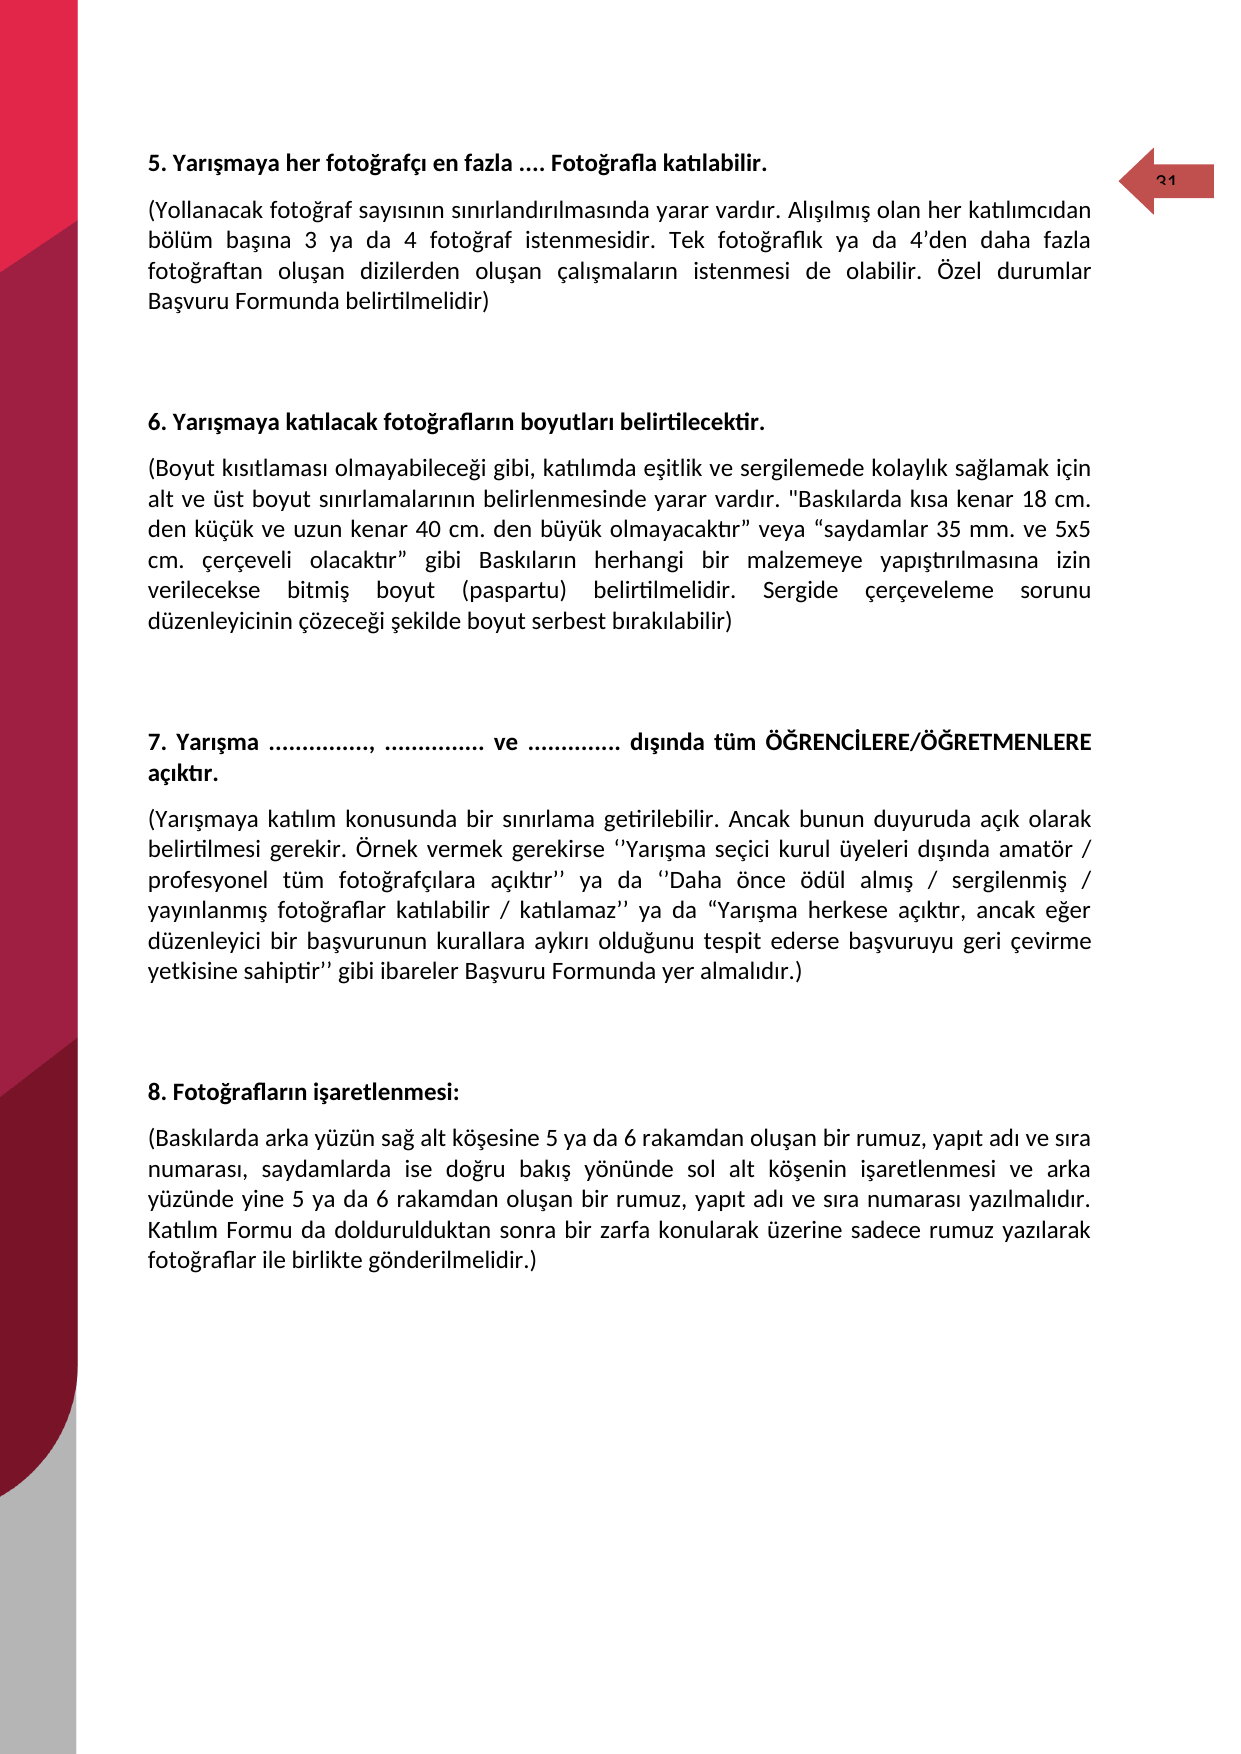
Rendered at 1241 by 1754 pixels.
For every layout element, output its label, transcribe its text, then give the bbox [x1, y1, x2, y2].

text (Yarışmaya katılım konusunda bir sınırlama getirilebilir. Ancak bunun duyuruda açık olarak belirtilmesi gerekir. Örnek vermek gerekirse ‘’Yarışma seçici kurul üyeleri dışında amatör / profesyonel tüm fotoğrafçılara açıktır’’ ya da ‘’Daha önce ödül almış / sergilenmiş / yayınlanmış fotoğraflar katılabilir / katılamaz’’ ya da “Yarışma herkese açıktır, ancak eğer düzenleyici bir başvurunun kurallara aykırı olduğunu tespit ederse başvuruyu geri çevirme yetkisine sahiptir’’ gibi ibareler Başvuru Formunda yer almalıdır.) [148, 803, 1093, 986]
text (Boyut kısıtlaması olmayabileceği gibi, katılımda eşitlik ve sergilemede kolaylık sağlamak için alt ve üst boyut sınırlamalarının belirlenmesinde yarar vardır. "Baskılarda kısa kenar 18 cm. den küçük ve uzun kenar 40 cm. den büyük olmayacaktır” veya “saydamlar 35 mm. ve 5x5 cm. çerçeveli olacaktır” gibi Baskıların herhangi bir malzemeye yapıştırılmasına izin verilecekse bitmiş boyut (paspartu) belirtilmelidir. Sergide çerçeveleme sorunu düzenleyicinin çözeceği şekilde boyut serbest bırakılabilir) [148, 452, 1093, 636]
text 6. Yarışmaya katılacak fotoğrafların boyutları belirtilecektir. [148, 406, 1093, 437]
text 8. Fotoğrafların işaretlenmesi: [148, 1076, 1093, 1107]
text (Yollanacak fotoğraf sayısının sınırlandırılmasında yarar vardır. Alışılmış olan her katılımcıdan bölüm başına 3 ya da 4 fotoğraf istenmesidir. Tek fotoğraflık ya da 4’den daha fazla fotoğraftan oluşan dizilerden oluşan çalışmaların istenmesi de olabilir. Özel durumlar Başvuru Formunda belirtilmelidir) [148, 194, 1093, 316]
picture [0, 0, 78, 1754]
text (Baskılarda arka yüzün sağ alt köşesine 5 ya da 6 rakamdan oluşan bir rumuz, yapıt adı ve sıra numarası, saydamlarda ise doğru bakış yönünde sol alt köşenin işaretlenmesi ve arka yüzünde yine 5 ya da 6 rakamdan oluşan bir rumuz, yapıt adı ve sıra numarası yazılmalıdır. Katılım Formu da doldurulduktan sonra bir zarfa konularak üzerine sadece rumuz yazılarak fotoğraflar ile birlikte gönderilmelidir.) [148, 1123, 1093, 1275]
text 7. Yarışma ..............., ............... ve .............. dışında tüm ÖĞRENCİLERE/ÖĞRETMENLERE açıktır. [148, 726, 1093, 787]
text 5. Yarışmaya her fotoğrafçı en fazla .... Fotoğrafla katılabilir. [148, 148, 1093, 178]
